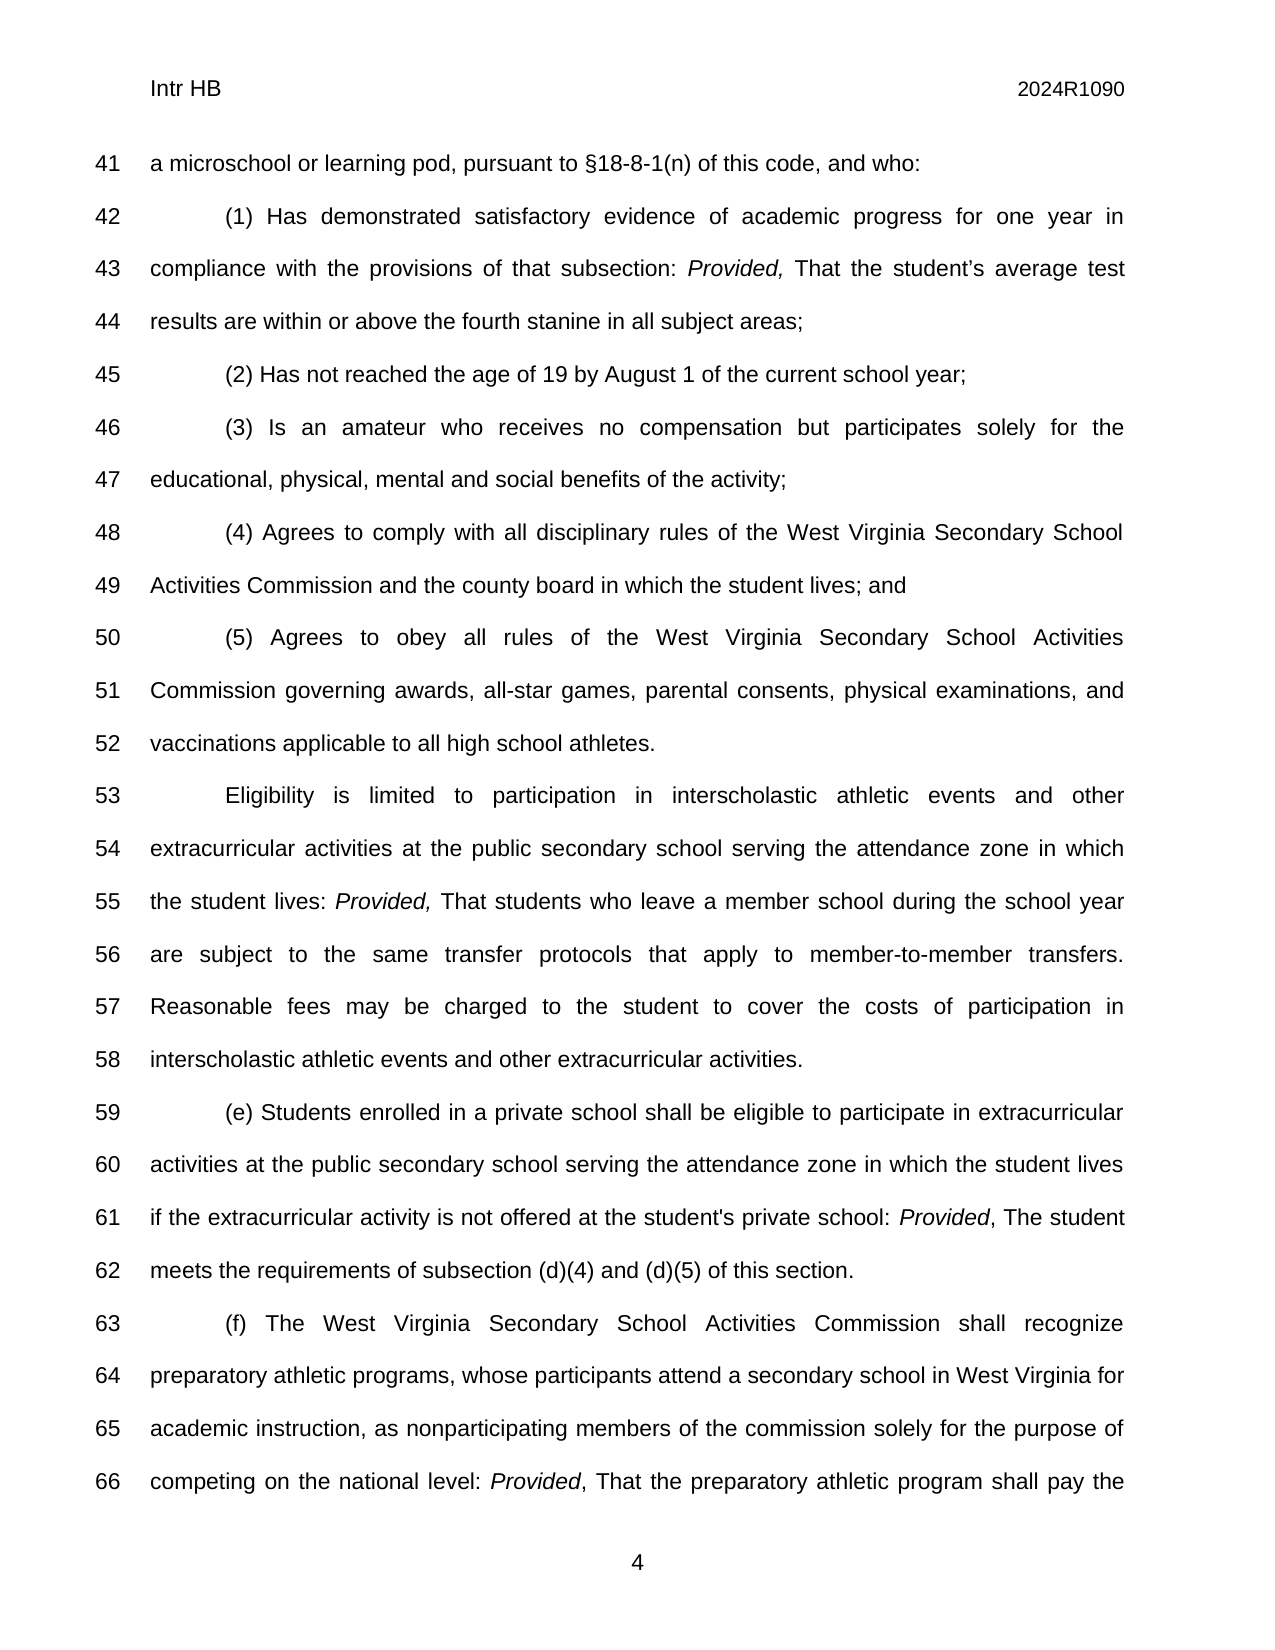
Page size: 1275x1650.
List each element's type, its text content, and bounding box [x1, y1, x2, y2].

text Eligibility is limited to participation in interscholastic athletic events and other extracurricular activities at the public secondary school serving the attendance zone in which the student lives: Provided, That students who leave a member school during the school year are subject to the same transfer protocols that apply to member-to-member transfers. Reasonable fees may be charged to the student to cover the costs of participation in interscholastic athletic events and other extracurricular activities. [150, 782, 1125, 1072]
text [150, 150, 1125, 176]
text (5) Agrees to obey all rules of the West Virginia Secondary School Activities Commission governing awards, all-star games, parental consents, physical examinations, and vaccinations applicable to all high school athletes. [150, 624, 1125, 756]
text (3) Is an amateur who receives no compensation but participates solely for the educational, physical, mental and social benefits of the activity; [150, 413, 1125, 493]
text (4) Agrees to comply with all disciplinary rules of the West Virginia Secondary School Activities Commission and the county board in which the student lives; and [150, 519, 1125, 598]
text (1) Has demonstrated satisfactory evidence of academic progress for one year in compliance with the provisions of that subsection: Provided, That the student’s average test results are within or above the fourth stanine in all subject areas; [150, 203, 1125, 334]
text (2) Has not reached the age of 19 by August 1 of the current school year; [150, 361, 1125, 387]
text (e) Students enrolled in a private school shall be eligible to participate in extracurricular activities at the public secondary school serving the attendance zone in which the student lives if the extracurricular activity is not offered at the student's private school: Provided, The student meets the requirements of subsection (d)(4) and (d)(5) of this section. [150, 1099, 1125, 1283]
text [150, 1309, 1125, 1494]
